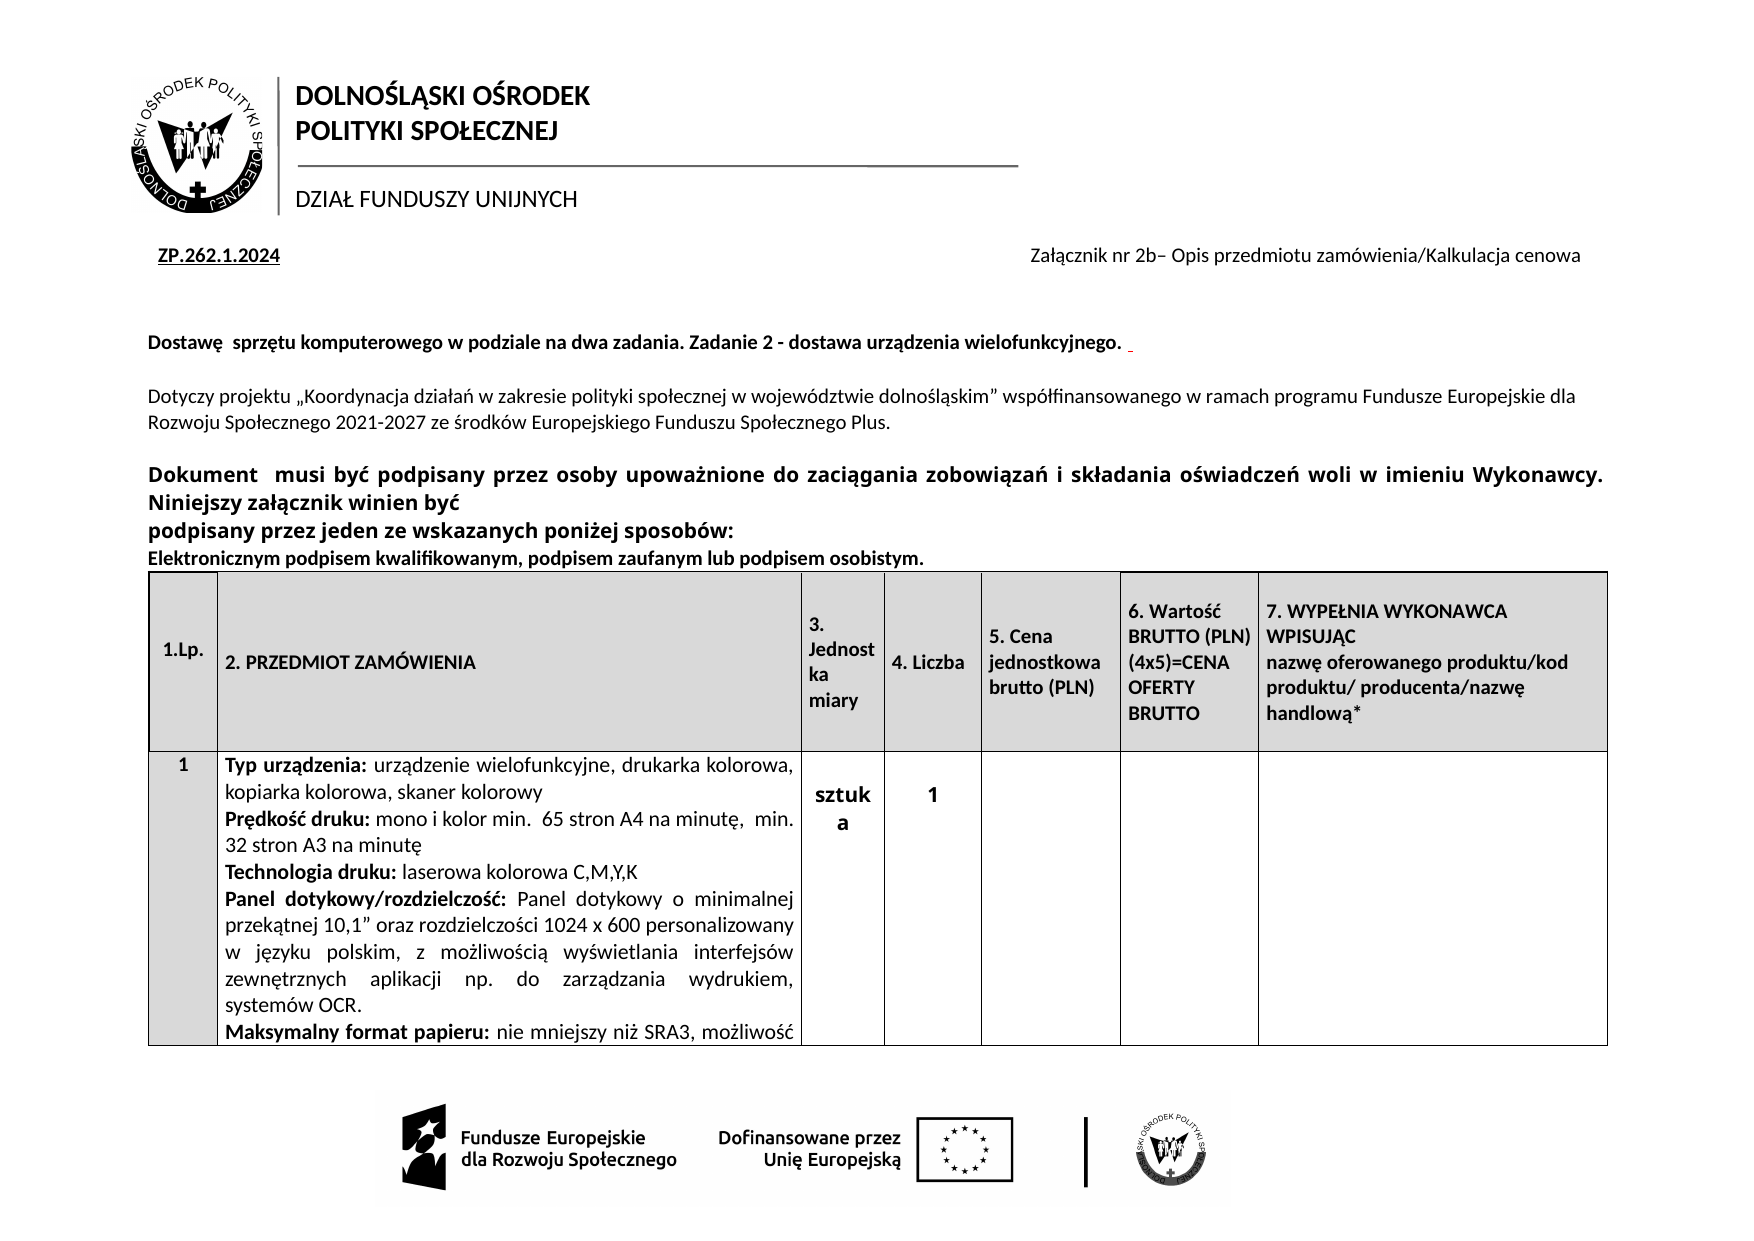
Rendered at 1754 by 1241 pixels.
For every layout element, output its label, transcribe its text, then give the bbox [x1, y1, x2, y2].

table_header 2. PRZEDMIOT ZAMÓWIENIA [218, 572, 801, 751]
table_header 6. Wartość BRUTTO (PLN) (4x5)=CENA OFERTY BRUTTO [1121, 573, 1258, 751]
table_header 3. Jednostka miary [802, 572, 884, 751]
table_cell [1259, 752, 1607, 1045]
table_cell [982, 752, 1120, 1045]
picture [130, 77, 263, 212]
picture [375, 1090, 1232, 1207]
text Dokument musi być podpisany przez osoby upoważnione do zaciągania zobowiązań i składania oświadczeń woli w imieniu Wykonawcy. Niniejszy załącznik winien być [148, 460, 1606, 517]
text ZP.262.1.2024 Załącznik nr 2b– Opis przedmiotu zamówienia/Kalkulacja cenowa [148, 242, 1606, 268]
text Dostawę sprzętu komputerowego w podziale na dwa zadania. Zadanie 2 - dostawa urządzenia wielofunkcyjnego. [148, 329, 1606, 354]
table_cell 1 [149, 752, 217, 1045]
text Elektronicznym podpisem kwalifikowanym, podpisem zaufanym lub podpisem osobistym. [148, 545, 1606, 571]
table_cell [1121, 752, 1258, 1045]
table_cell sztuka [802, 752, 884, 1045]
table_header 5. Cena jednostkowa brutto (PLN) [982, 572, 1120, 751]
text Dotyczy projektu „Koordynacja działań w zakresie polityki społecznej w województwie dolnośląskim” współfinansowanego w ramach programu Fundusze Europejskie dla Rozwoju Społecznego 2021-2027 ze środków Europejskiego Funduszu Społecznego Plus. [148, 383, 1606, 434]
table_cell 1 [885, 752, 981, 1045]
text podpisany przez jeden ze wskazanych poniżej sposobów: [148, 517, 1606, 545]
table_header 1.Lp. [150, 573, 217, 751]
table_header 4. Liczba [885, 572, 981, 751]
table_header 7. WYPEŁNIA WYKONAWCA WPISUJĄC nazwę oferowanego produktu/kod produktu/ producenta/nazwę handlową* [1259, 573, 1607, 751]
